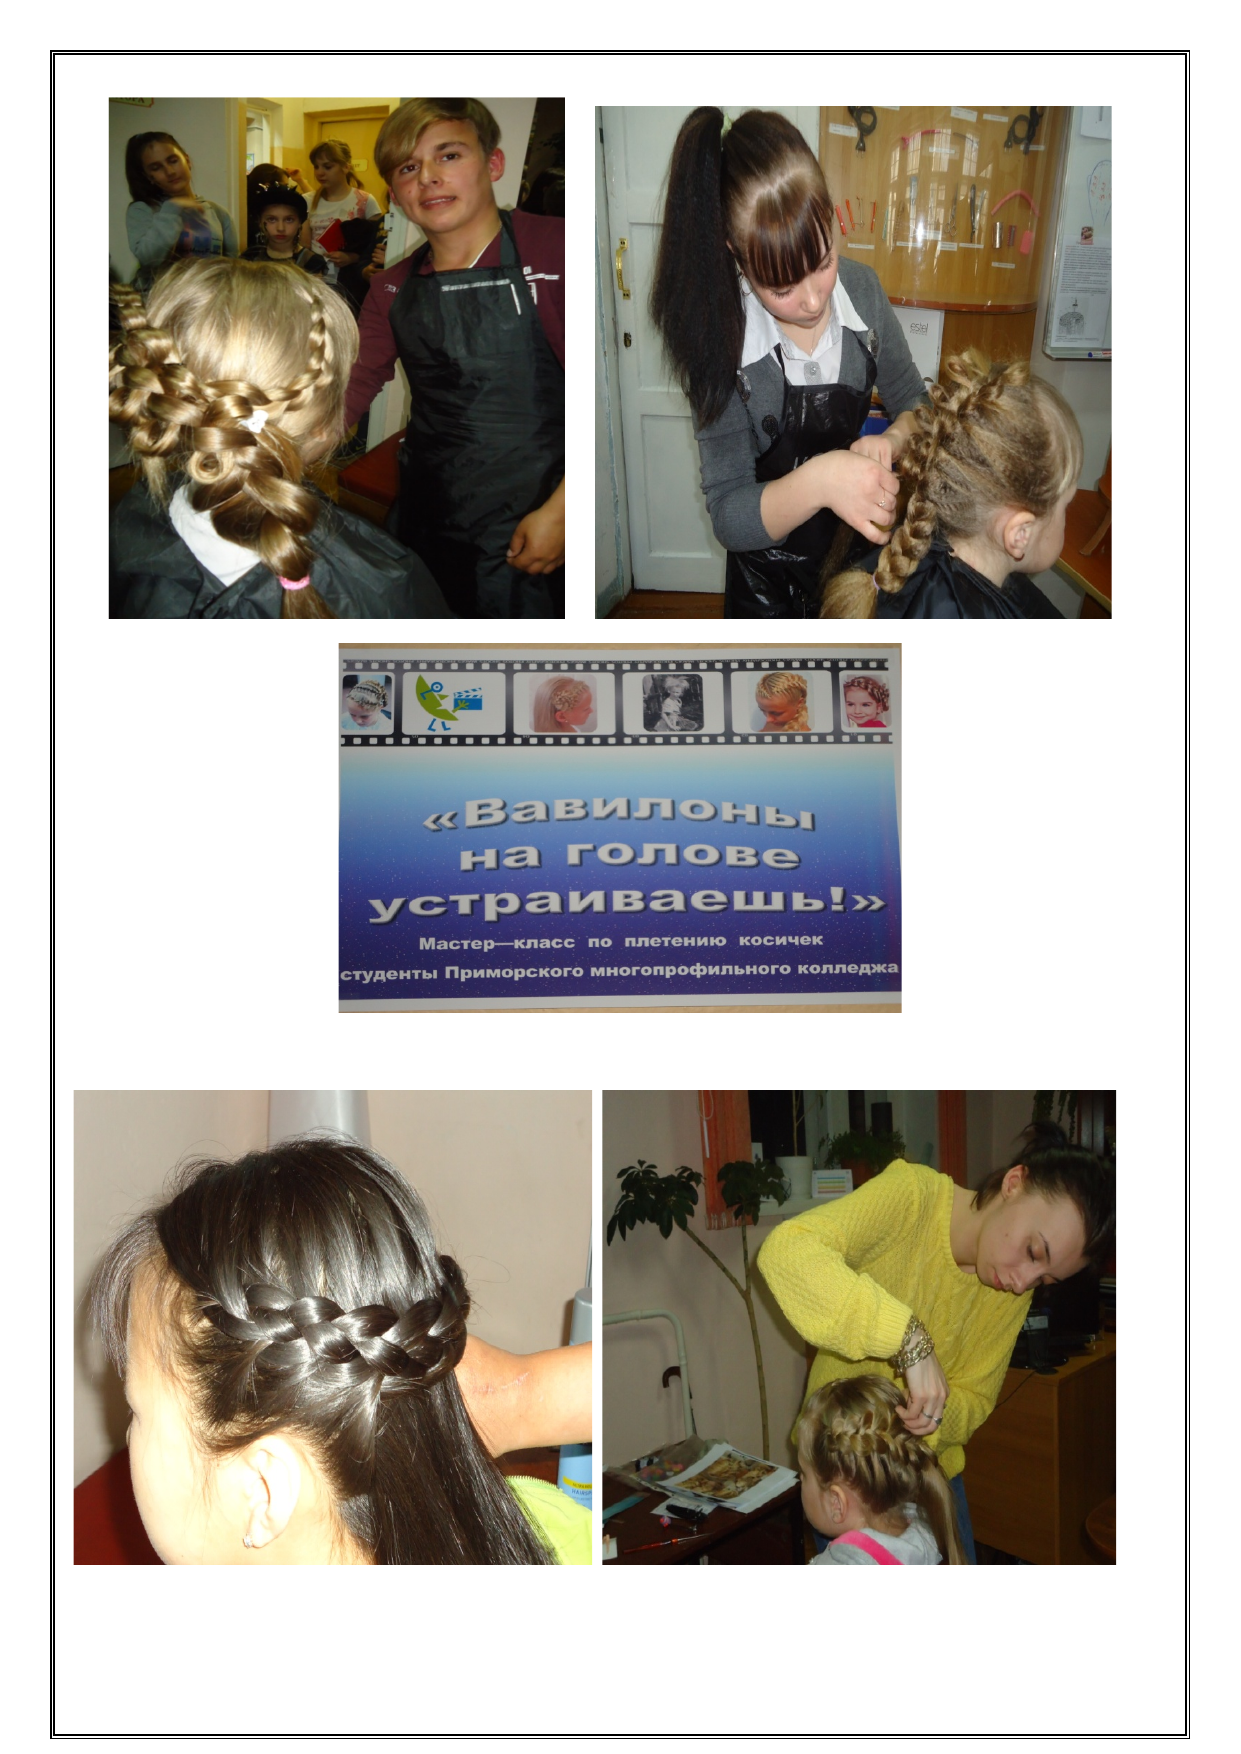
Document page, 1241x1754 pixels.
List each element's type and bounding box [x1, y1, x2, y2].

picture [73, 1090, 593, 1565]
picture [109, 98, 565, 619]
picture [338, 643, 902, 1013]
picture [595, 106, 1112, 619]
picture [602, 1090, 1117, 1565]
